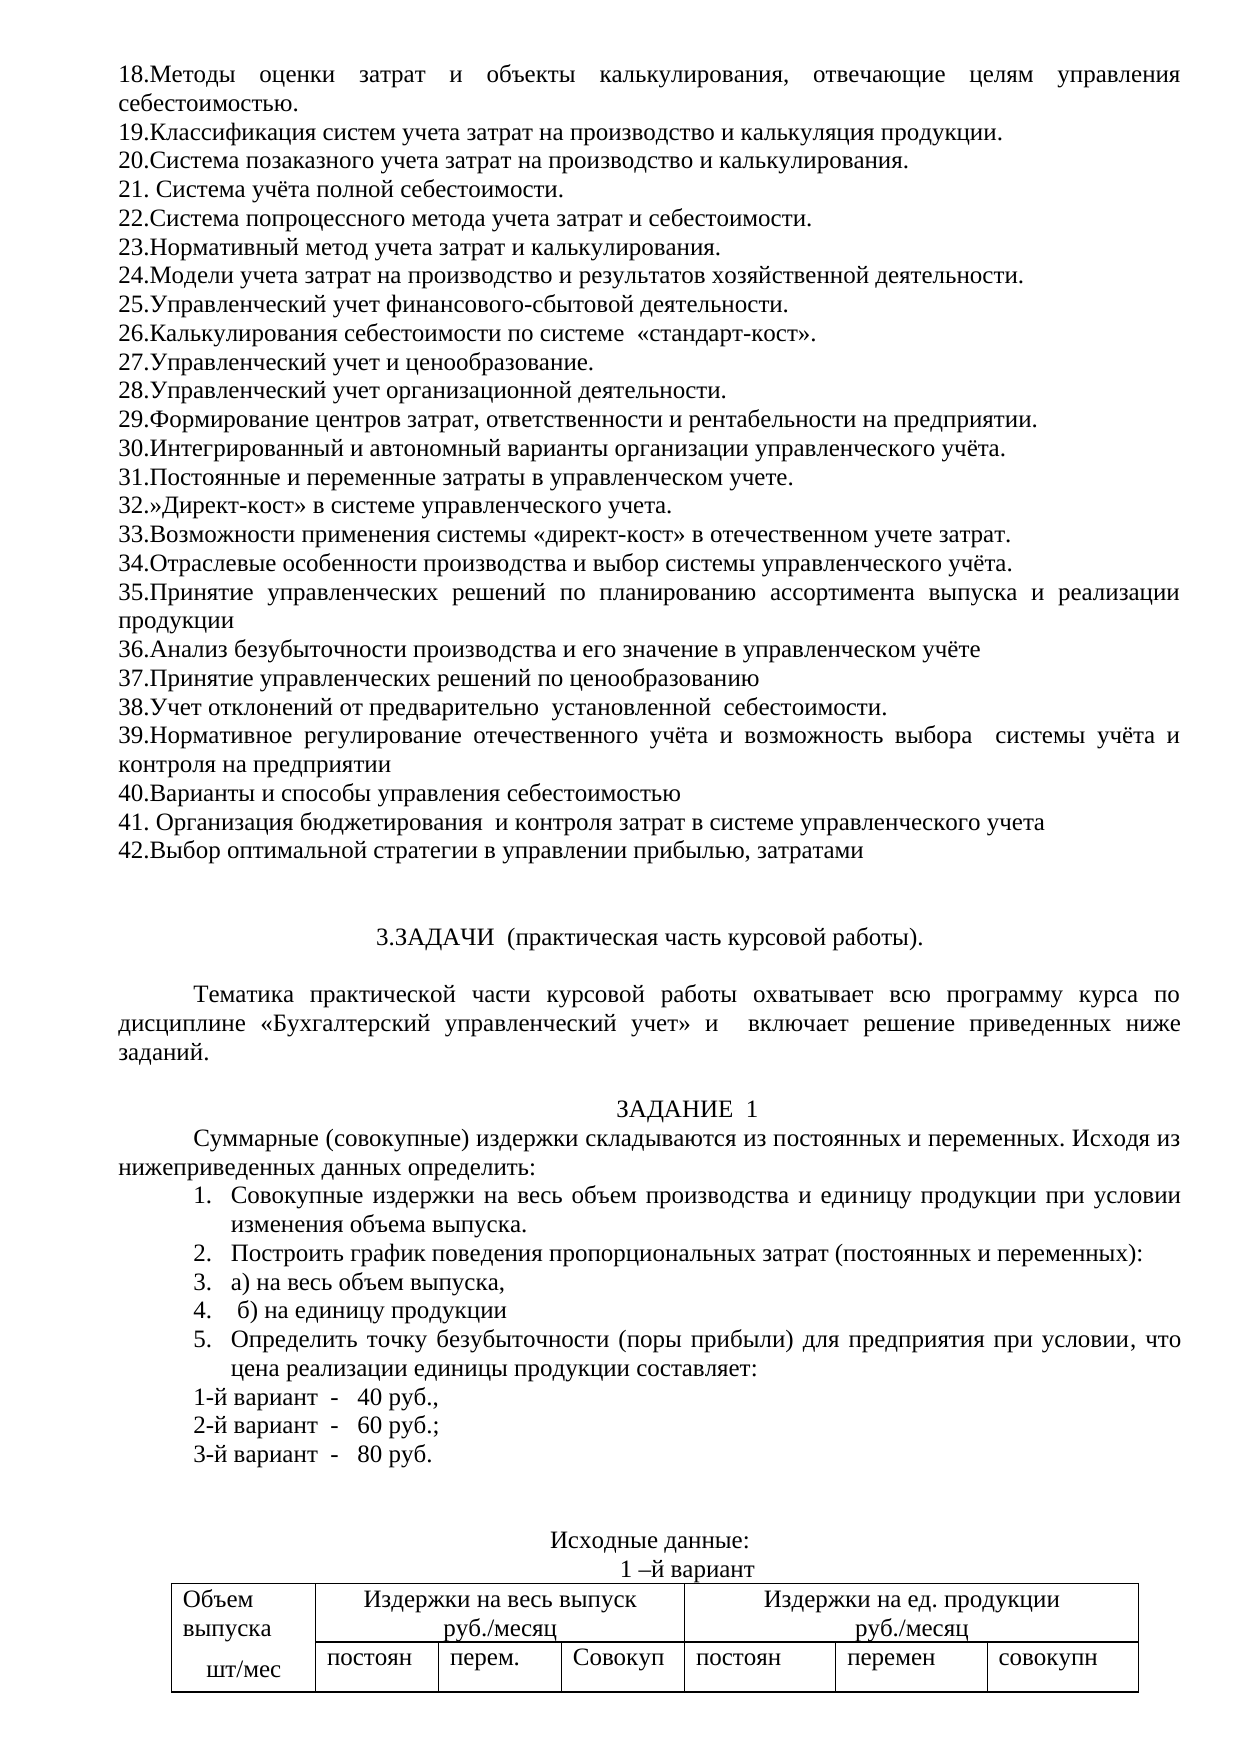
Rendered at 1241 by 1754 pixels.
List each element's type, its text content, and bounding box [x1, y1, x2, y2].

table_cell перемен [836, 1643, 987, 1691]
text 3.ЗАДАЧИ (практическая часть курсовой работы). [118, 922, 1181, 950]
text 21. Система учёта полной себестоимости. [118, 174, 1181, 203]
text 28.Управленческий учет организационной деятельности. [118, 375, 1181, 404]
text 40.Варианты и способы управления себестоимостью [118, 778, 1181, 807]
table_header Издержки на ед. продукции руб./месяц [685, 1584, 1138, 1641]
list б) на единицу продукции [193, 1295, 1181, 1324]
text 19.Классификация систем учета затрат на производство и калькуляция продукции. [118, 117, 1181, 145]
text Исходные данные: [118, 1525, 1181, 1554]
list Построить график поведения пропорциональных затрат (постоянных и переменных): [193, 1238, 1181, 1267]
list а) на весь объем выпуска, [193, 1267, 1181, 1295]
text 26.Калькулирования себестоимости по системе «стандарт-кост». [118, 318, 1181, 347]
text 1 –й вариант [118, 1554, 1181, 1583]
text 41. Организация бюджетирования и контроля затрат в системе управленческого учета [118, 807, 1181, 835]
text 20.Система позаказного учета затрат на производство и калькулирования. [118, 145, 1181, 174]
text 32.»Директ-кост» в системе управленческого учета. [118, 490, 1181, 519]
table_header Объем выпуска шт/мес [172, 1584, 315, 1691]
table_cell постоян [685, 1643, 835, 1691]
text 34.Отраслевые особенности производства и выбор системы управленческого учёта. [118, 548, 1181, 577]
text 38.Учет отклонений от предварительно установленной себестоимости. [118, 692, 1181, 720]
text Тематика практической части курсовой работы охватывает всю программу курса по дисциплине «Бухгалтерский управленческий учет» и включает решение приведенных ниже заданий. [118, 979, 1181, 1065]
text 37.Принятие управленческих решений по ценообразованию [118, 663, 1181, 692]
text 29.Формирование центров затрат, ответственности и рентабельности на предприятии. [118, 404, 1181, 433]
text 36.Анализ безубыточности производства и его значение в управленческом учёте [118, 634, 1181, 663]
text 18.Методы оценки затрат и объекты калькулирования, отвечающие целям управления себестоимостью. [118, 59, 1181, 117]
text Суммарные (совокупные) издержки складываются из постоянных и переменных. Исходя из нижеприведенных данных определить: [118, 1123, 1181, 1180]
text 23.Нормативный метод учета затрат и калькулирования. [118, 232, 1181, 260]
table_cell постоян [316, 1643, 438, 1691]
text 24.Модели учета затрат на производство и результатов хозяйственной деятельности. [118, 260, 1181, 289]
text 3-й вариант - 80 руб. [118, 1439, 1181, 1468]
list Совокупные издержки на весь объем производства и единицу продукции при условии изменения объема выпуска. [193, 1180, 1181, 1238]
list Определить точку безубыточности (поры прибыли) для предприятия при условии, что цена реализации единицы продукции составляет: [193, 1324, 1181, 1382]
text 22.Система попроцессного метода учета затрат и себестоимости. [118, 203, 1181, 232]
text 2-й вариант - 60 руб.; [118, 1410, 1181, 1439]
text 31.Постоянные и переменные затраты в управленческом учете. [118, 462, 1181, 490]
text 35.Принятие управленческих решений по планированию ассортимента выпуска и реализации продукции [118, 577, 1181, 634]
text 30.Интегрированный и автономный варианты организации управленческого учёта. [118, 433, 1181, 462]
table_cell совокупн [988, 1643, 1138, 1691]
text 33.Возможности применения системы «директ-кост» в отечественном учете затрат. [118, 519, 1181, 548]
text 39.Нормативное регулирование отечественного учёта и возможность выбора системы учёта и контроля на предприятии [118, 720, 1181, 778]
text ЗАДАНИЕ 1 [118, 1094, 1181, 1123]
text 1-й вариант - 40 руб., [118, 1382, 1181, 1410]
text 27.Управленческий учет и ценообразование. [118, 347, 1181, 375]
text 25.Управленческий учет финансового-сбытовой деятельности. [118, 289, 1181, 318]
table_cell Совокуп [562, 1643, 684, 1691]
table_header Издержки на весь выпуск руб./месяц [316, 1584, 684, 1641]
table_cell перем. [439, 1643, 561, 1691]
text 42.Выбор оптимальной стратегии в управлении прибылью, затратами [118, 835, 1181, 864]
